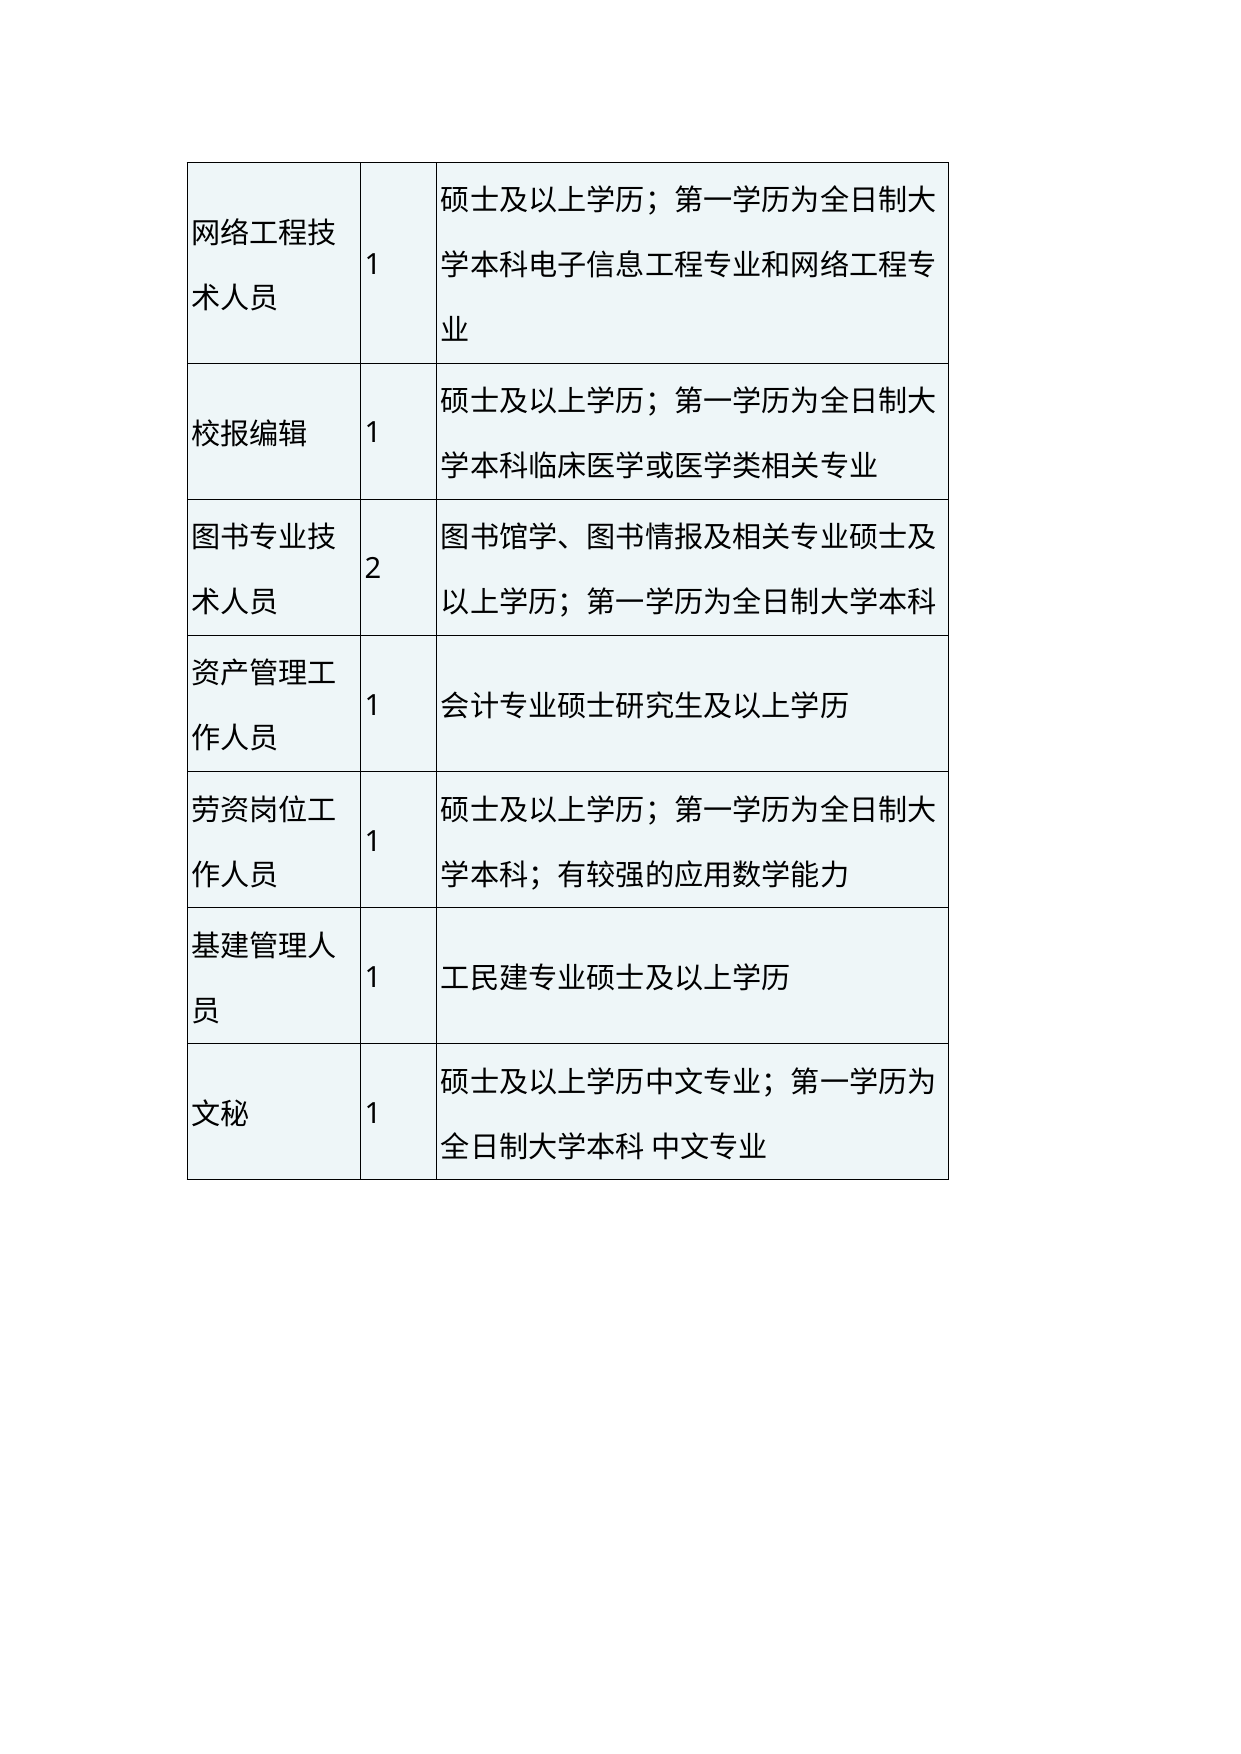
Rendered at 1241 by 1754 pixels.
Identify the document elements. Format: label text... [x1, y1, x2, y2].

table_cell 资产管理工作人员 [188, 636, 360, 771]
table_cell 图书馆学、图书情报及相关专业硕士及以上学历；第一学历为全日制大学本科 [437, 500, 948, 635]
table_cell 工民建专业硕士及以上学历 [437, 908, 948, 1043]
table_cell 1 [361, 772, 436, 907]
table_cell 硕士及以上学历；第一学历为全日制大学本科；有较强的应用数学能力 [437, 772, 948, 907]
table_cell 1 [361, 1044, 436, 1179]
table_cell 硕士及以上学历；第一学历为全日制大学本科临床医学或医学类相关专业 [437, 364, 948, 499]
table_cell 校报编辑 [188, 364, 360, 499]
table_cell 1 [361, 364, 436, 499]
table_cell 文秘 [188, 1044, 360, 1179]
table_cell 1 [361, 163, 436, 363]
table_cell 硕士及以上学历中文专业；第一学历为全日制大学本科 中文专业 [437, 1044, 948, 1179]
table_cell 1 [361, 636, 436, 771]
table_cell 2 [361, 500, 436, 635]
table_cell 1 [361, 908, 436, 1043]
table_cell 劳资岗位工作人员 [188, 772, 360, 907]
table_cell 图书专业技术人员 [188, 500, 360, 635]
table_cell 硕士及以上学历；第一学历为全日制大学本科电子信息工程专业和网络工程专业 [437, 163, 948, 363]
table_cell 基建管理人员 [188, 908, 360, 1043]
table_cell 会计专业硕士研究生及以上学历 [437, 636, 948, 771]
table_cell 网络工程技术人员 [188, 163, 360, 363]
